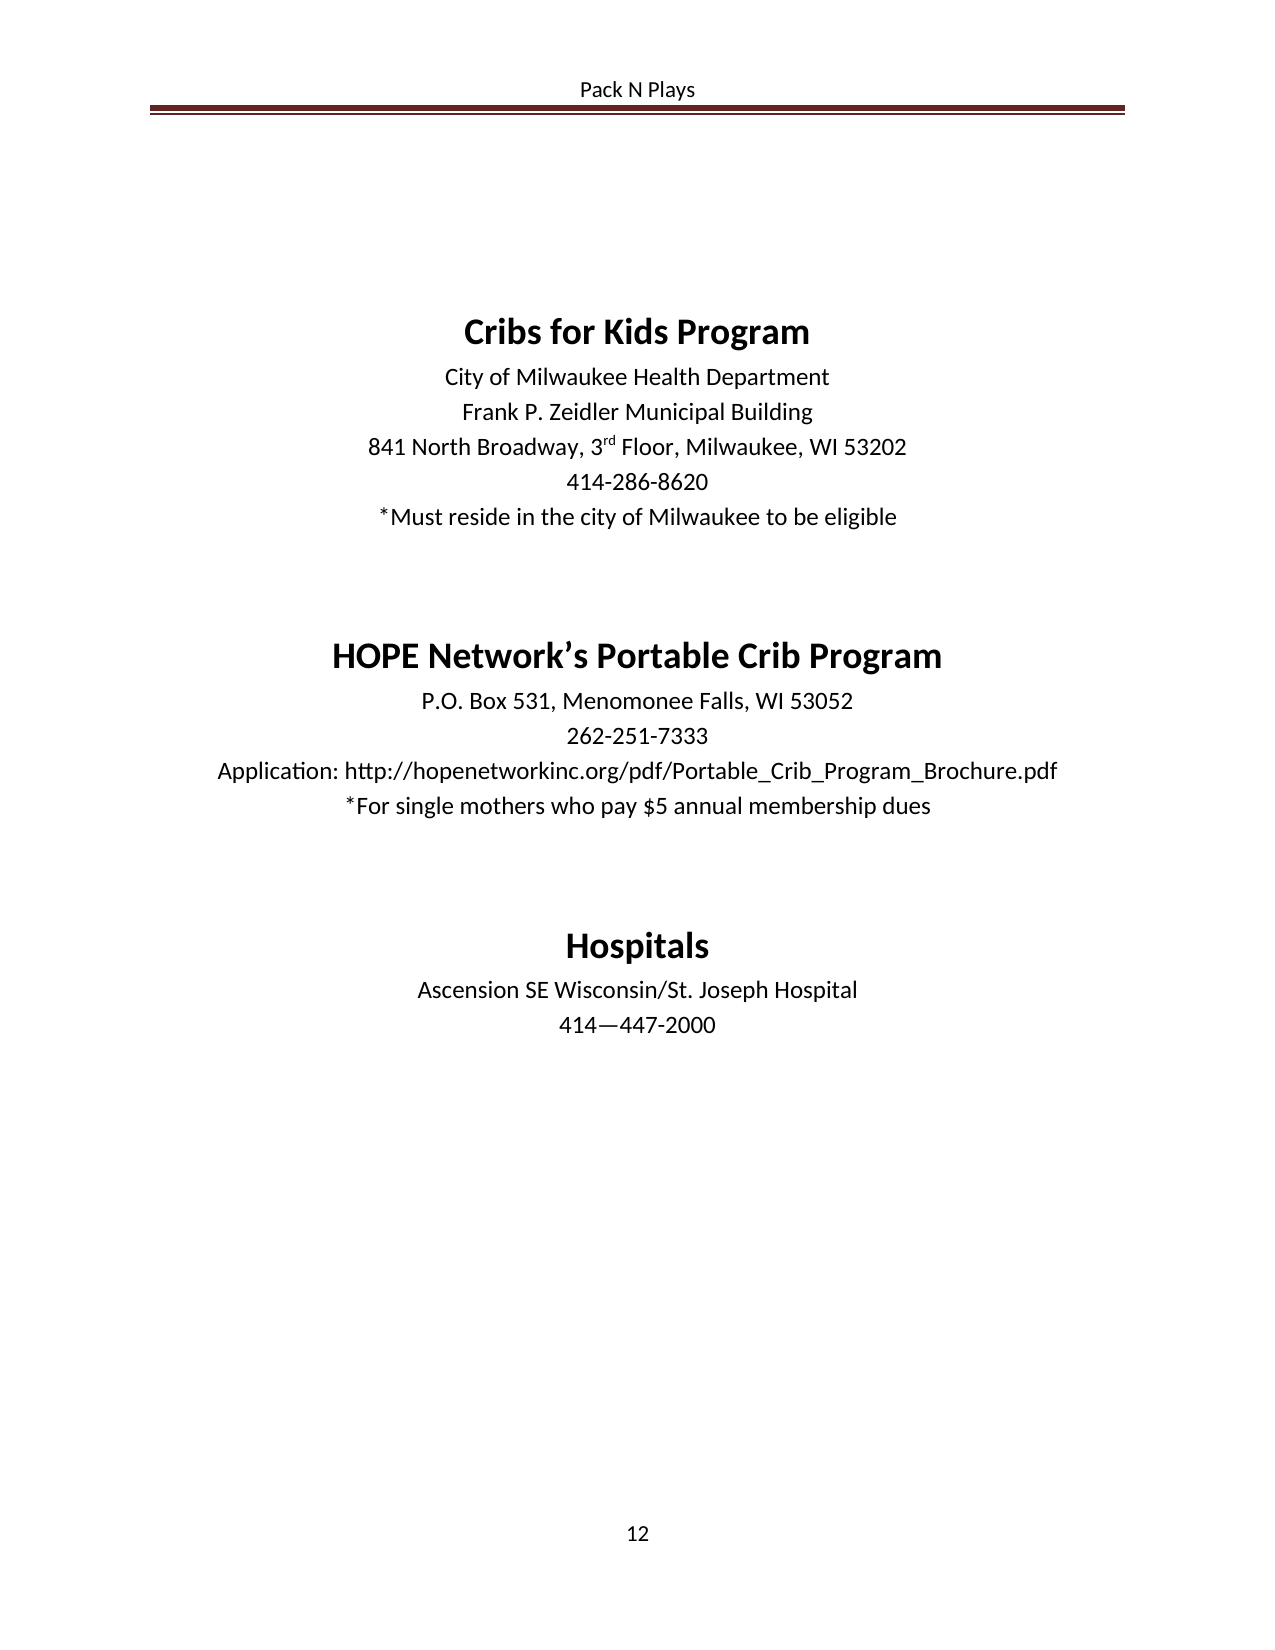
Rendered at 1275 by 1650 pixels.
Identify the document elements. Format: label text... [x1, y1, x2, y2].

text *For single mothers who pay $5 annual membership dues [150, 790, 1125, 821]
text Ascension SE Wisconsin/St. Joseph Hospital [150, 974, 1125, 1005]
text 414—447-2000 [150, 1009, 1125, 1040]
text 262-251-7333 [150, 720, 1125, 751]
text 841 North Broadway, 3rd Floor, Milwaukee, WI 53202 [150, 431, 1125, 461]
text HOPE Network’s Portable Crib Program [150, 632, 1125, 678]
text *Must reside in the city of Milwaukee to be eligible [150, 501, 1125, 531]
text Frank P. Zeidler Municipal Building [150, 396, 1125, 426]
text City of Milwaukee Health Department [150, 361, 1125, 391]
text Cribs for Kids Program [150, 308, 1125, 354]
text P.O. Box 531, Menomonee Falls, WI 53052 [150, 685, 1125, 716]
text Application: http://hopenetworkinc.org/pdf/Portable_Crib_Program_Brochure.pdf [150, 755, 1125, 786]
text Hospitals [150, 922, 1125, 967]
text 414-286-8620 [150, 466, 1125, 496]
